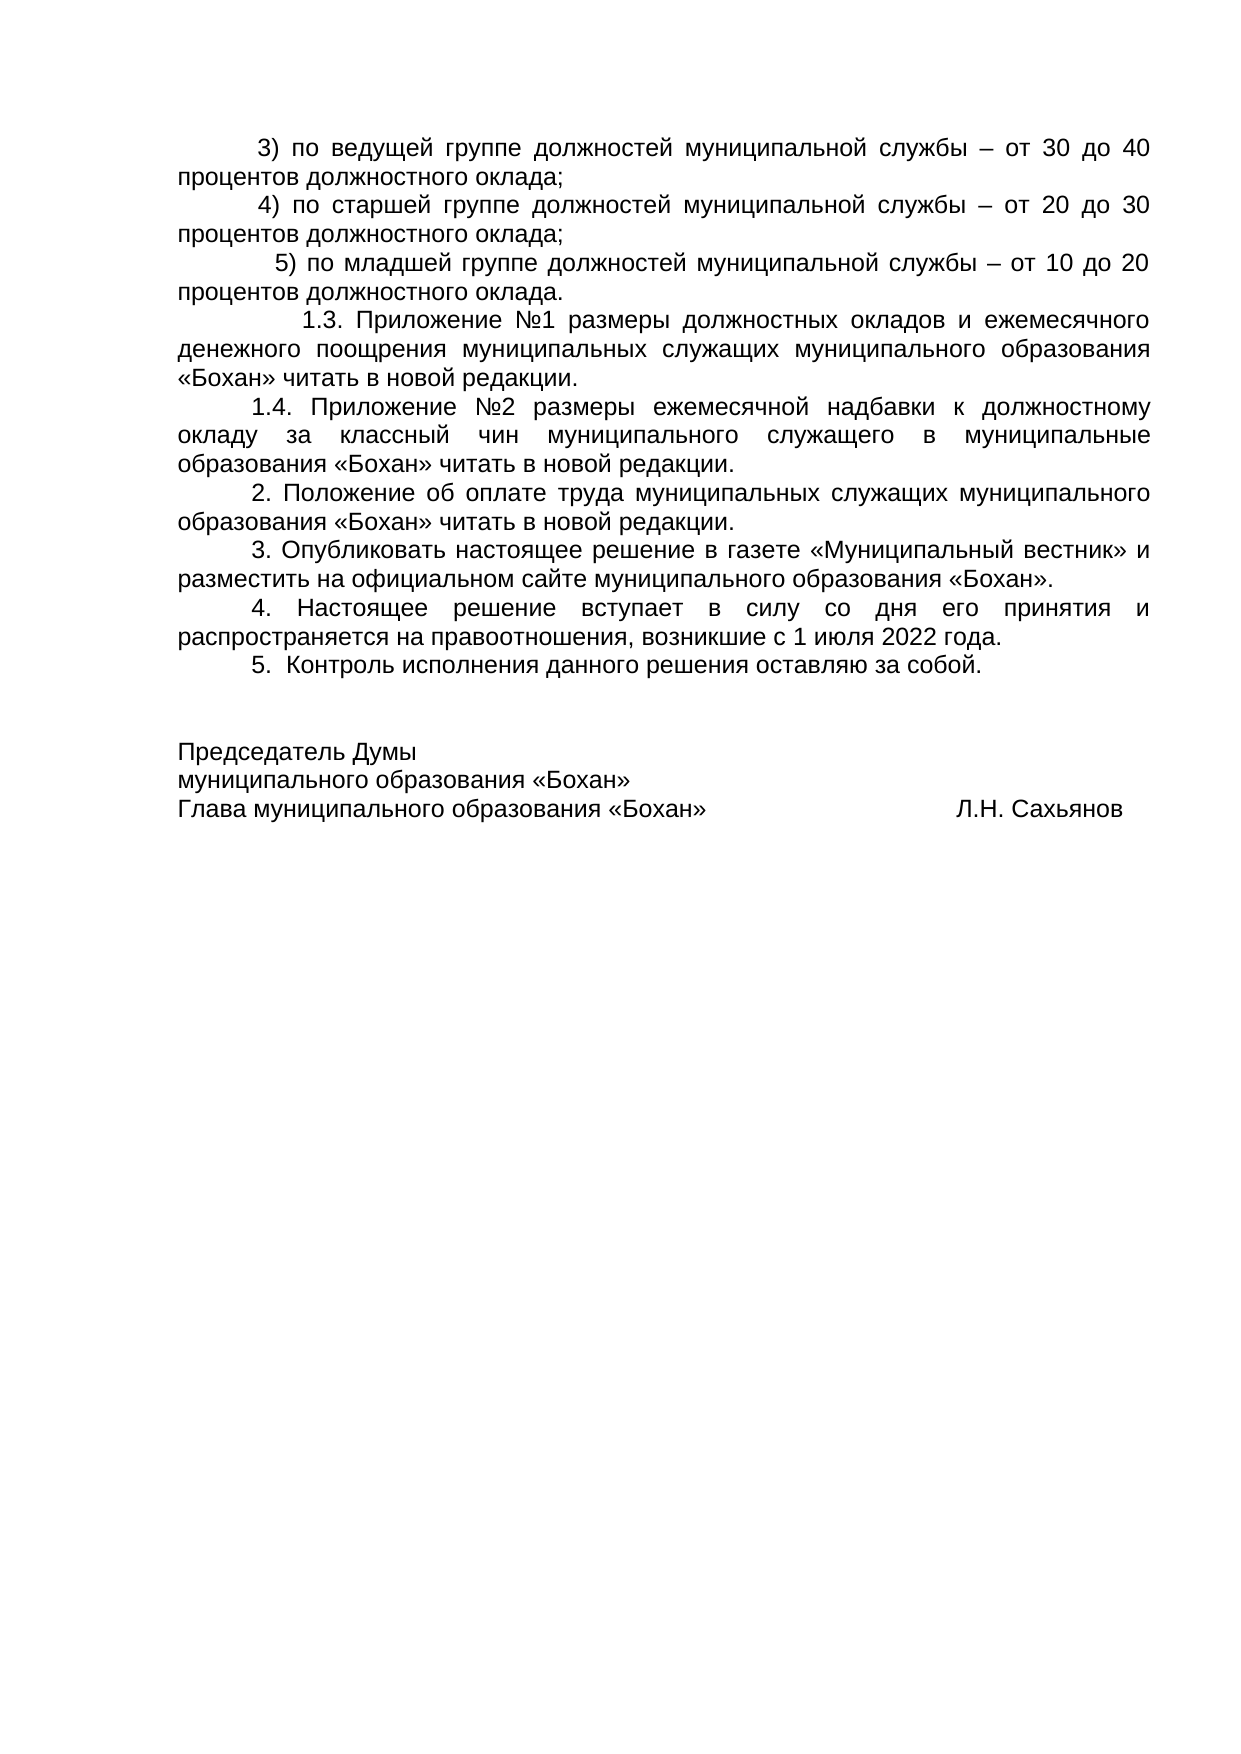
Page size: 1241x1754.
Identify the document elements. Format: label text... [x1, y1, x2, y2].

text Председатель Думы [177, 737, 1152, 765]
text 5) по младшей группе должностей муниципальной службы – от 10 до 20 процентов должностного оклада. [177, 248, 1152, 305]
text 2. Положение об оплате труда муниципальных служащих муниципального образования «Бохан» читать в новой редакции. [177, 478, 1152, 535]
text 4) по старшей группе должностей муниципальной службы – от 20 до 30 процентов должностного оклада; [177, 190, 1152, 248]
text 3) по ведущей группе должностей муниципальной службы – от 30 до 40 процентов должностного оклада; [177, 133, 1152, 190]
text 1.3. Приложение №1 размеры должностных окладов и ежемесячного денежного поощрения муниципальных служащих муниципального образования «Бохан» читать в новой редакции. [177, 305, 1152, 392]
text 5. Контроль исполнения данного решения оставляю за собой. [177, 650, 1152, 679]
text 3. Опубликовать настоящее решение в газете «Муниципальный вестник» и разместить на официальном сайте муниципального образования «Бохан». [177, 535, 1152, 593]
text муниципального образования «Бохан» [177, 765, 1152, 794]
text 1.4. Приложение №2 размеры ежемесячной надбавки к должностному окладу за классный чин муниципального служащего в муниципальные образования «Бохан» читать в новой редакции. [177, 392, 1152, 478]
text Глава муниципального образования «Бохан» Л.Н. Сахьянов [177, 794, 1152, 823]
text 4. Настоящее решение вступает в силу со дня его принятия и распространяется на правоотношения, возникшие с 1 июля 2022 года. [177, 593, 1152, 650]
